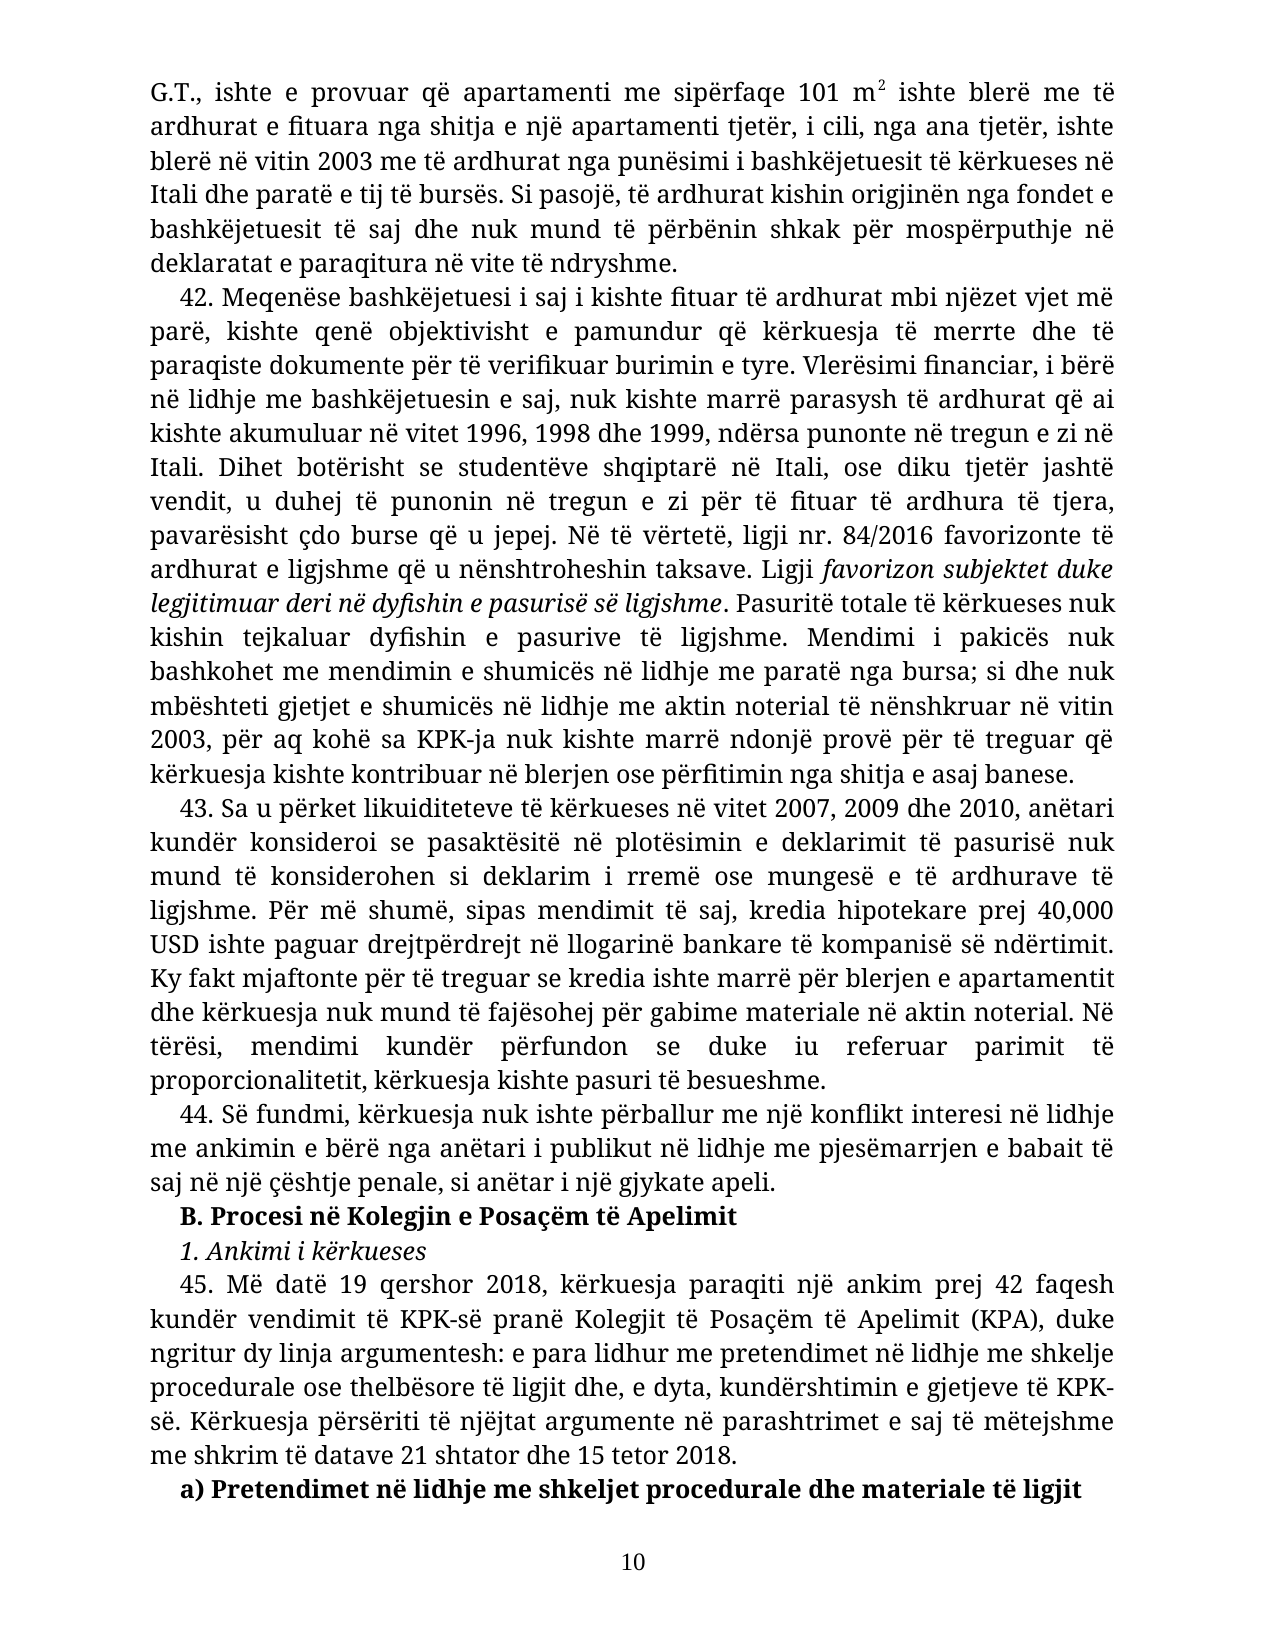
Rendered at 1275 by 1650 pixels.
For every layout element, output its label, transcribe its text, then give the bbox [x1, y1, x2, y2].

text 43. Sa u përket likuiditeteve të kërkueses në vitet 2007, 2009 dhe 2010, anëtari kundër konsideroi se pasaktësitë në plotësimin e deklarimit të pasurisë nuk mund të konsiderohen si deklarim i rremë ose mungesë e të ardhurave të ligjshme. Për më shumë, sipas mendimit të saj, kredia hipotekare prej 40,000 USD ishte paguar drejtpërdrejt në llogarinë bankare të kompanisë së ndërtimit. Ky fakt mjaftonte për të treguar se kredia ishte marrë për blerjen e apartamentit dhe kërkuesja nuk mund të fajësohej për gabime materiale në aktin noterial. Në tërësi, mendimi kundër përfundon se duke iu referuar parimit të proporcionalitetit, kërkuesja kishte pasuri të besueshme. [150, 790, 1116, 1097]
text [150, 75, 1116, 279]
text 42. Meqenëse bashkëjetuesi i saj i kishte fituar të ardhurat mbi njëzet vjet më parë, kishte qenë objektivisht e pamundur që kërkuesja të merrte dhe të paraqiste dokumente për të verifikuar burimin e tyre. Vlerësimi financiar, i bërë në lidhje me bashkëjetuesin e saj, nuk kishte marrë parasysh të ardhurat që ai kishte akumuluar në vitet 1996, 1998 dhe 1999, ndërsa punonte në tregun e zi në Itali. Dihet botërisht se studentëve shqiptarë në Itali, ose diku tjetër jashtë vendit, u duhej të punonin në tregun e zi për të fituar të ardhura të tjera, pavarësisht çdo burse që u jepej. Në të vërtetë, ligji nr. 84/2016 favorizonte të ardhurat e ligjshme që u nënshtroheshin taksave. Ligji favorizon subjektet duke legjitimuar deri në dyfishin e pasurisë së ligjshme. Pasuritë totale të kërkueses nuk kishin tejkaluar dyfishin e pasurive të ligjshme. Mendimi i pakicës nuk bashkohet me mendimin e shumicës në lidhje me paratë nga bursa; si dhe nuk mbështeti gjetjet e shumicës në lidhje me aktin noterial të nënshkruar në vitin 2003, për aq kohë sa KPK-ja nuk kishte marrë ndonjë provë për të treguar që kërkuesja kishte kontribuar në blerjen ose përfitimin nga shitja e asaj banese. [150, 279, 1116, 790]
text a) Pretendimet në lidhje me shkeljet procedurale dhe materiale të ligjit [150, 1472, 1116, 1506]
text 44. Së fundmi, kërkuesja nuk ishte përballur me një konflikt interesi në lidhje me ankimin e bërë nga anëtari i publikut në lidhje me pjesëmarrjen e babait të saj në një çështje penale, si anëtar i një gjykate apeli. [150, 1097, 1116, 1199]
text B. Procesi në Kolegjin e Posaçëm të Apelimit [150, 1199, 1116, 1233]
text 45. Më datë 19 qershor 2018, kërkuesja paraqiti një ankim prej 42 faqesh kundër vendimit të KPK-së pranë Kolegjit të Posaçëm të Apelimit (KPA), duke ngritur dy linja argumentesh: e para lidhur me pretendimet në lidhje me shkelje procedurale ose thelbësore të ligjit dhe, e dyta, kundërshtimin e gjetjeve të KPK-së. Kërkuesja përsëriti të njëjtat argumente në parashtrimet e saj të mëtejshme me shkrim të datave 21 shtator dhe 15 tetor 2018. [150, 1267, 1116, 1472]
text 1. Ankimi i kërkueses [150, 1233, 1116, 1267]
